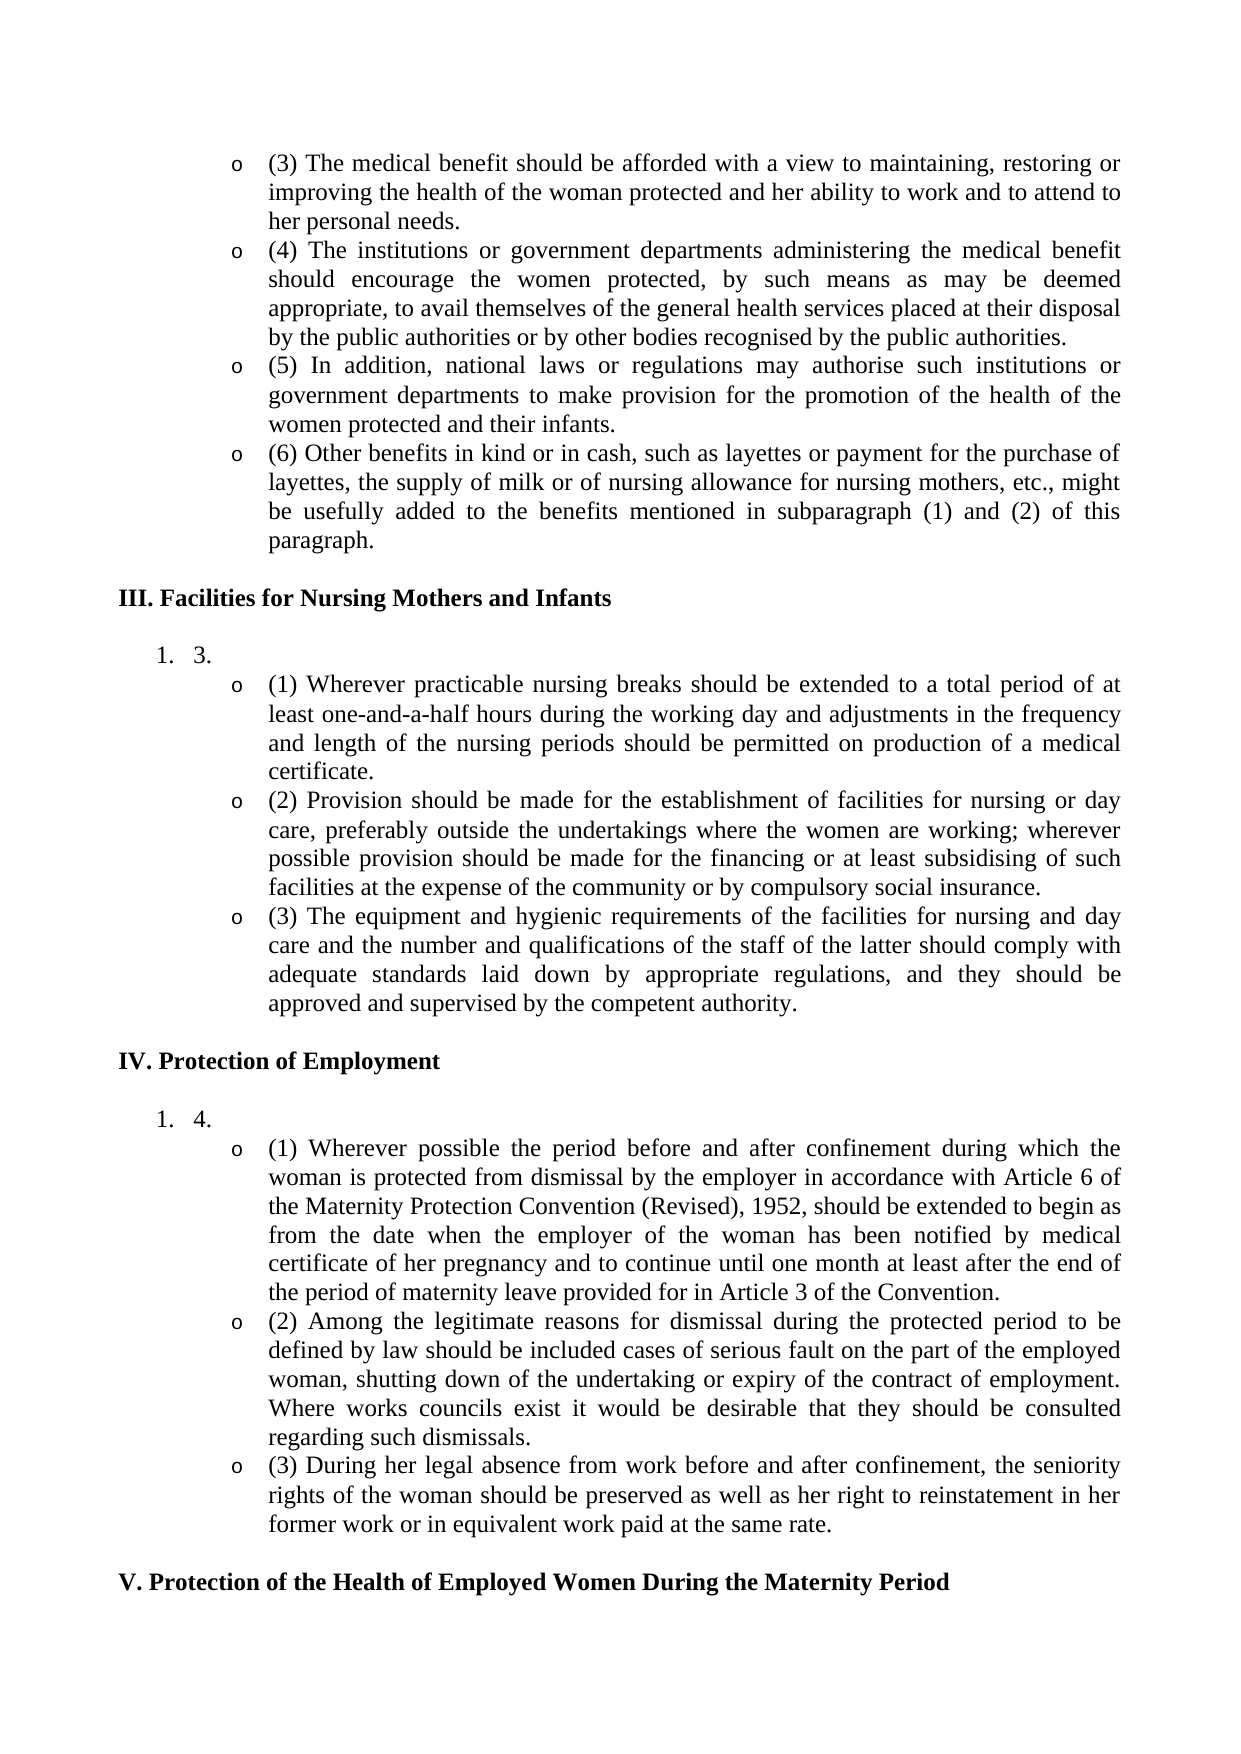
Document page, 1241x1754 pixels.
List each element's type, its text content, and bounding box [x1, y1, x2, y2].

list (1) Wherever practicable nursing breaks should be extended to a total period of at least one-and-a-half hours during the working day and adjustments in the frequency and length of the nursing periods should be permitted on production of a medical certificate. [231, 669, 1122, 785]
list (2) Among the legitimate reasons for dismissal during the protected period to be defined by law should be included cases of serious fault on the part of the employed woman, shutting down of the undertaking or expiry of the contract of employment. Where works councils exist it would be desirable that they should be consulted regarding such dismissals. [231, 1306, 1122, 1451]
list (3) The equipment and hygienic requirements of the facilities for nursing and day care and the number and qualifications of the staff of the latter should comply with adequate standards laid down by appropriate regulations, and they should be approved and supervised by the competent authority. [231, 901, 1122, 1017]
list (5) In addition, national laws or regulations may authorise such institutions or government departments to make provision for the promotion of the health of the women protected and their infants. [231, 351, 1122, 438]
list (4) The institutions or government departments administering the medical benefit should encourage the women protected, by such means as may be deemed appropriate, to avail themselves of the general health services placed at their disposal by the public authorities or by other bodies recognised by the public authorities. [231, 235, 1122, 351]
text III. Facilities for Nursing Mothers and Infants [118, 583, 1122, 611]
list 4. [156, 1104, 1122, 1133]
list (1) Wherever possible the period before and after confinement during which the woman is protected from dismissal by the employer in accordance with Article 6 of the Maternity Protection Convention (Revised), 1952, should be extended to begin as from the date when the employer of the woman has been notified by medical certificate of her pregnancy and to continue until one month at least after the end of the period of maternity leave provided for in Article 3 of the Convention. [231, 1133, 1122, 1306]
text IV. Protection of Employment [118, 1046, 1122, 1075]
text V. Protection of the Health of Employed Women During the Maternity Period [118, 1567, 1122, 1596]
list (6) Other benefits in kind or in cash, such as layettes or payment for the purchase of layettes, the supply of milk or of nursing allowance for nursing mothers, etc., might be usefully added to the benefits mentioned in subparagraph (1) and (2) of this paragraph. [231, 438, 1122, 553]
list (2) Provision should be made for the establishment of facilities for nursing or day care, preferably outside the undertakings where the women are working; wherever possible provision should be made for the financing or at least subsidising of such facilities at the expense of the community or by compulsory social insurance. [231, 785, 1122, 901]
list (3) The medical benefit should be afforded with a view to maintaining, restoring or improving the health of the woman protected and her ability to work and to attend to her personal needs. [231, 148, 1122, 235]
list 3. [156, 641, 1122, 669]
list (3) During her legal absence from work before and after confinement, the seniority rights of the woman should be preserved as well as her right to reinstatement in her former work or in equivalent work paid at the same rate. [231, 1451, 1122, 1538]
